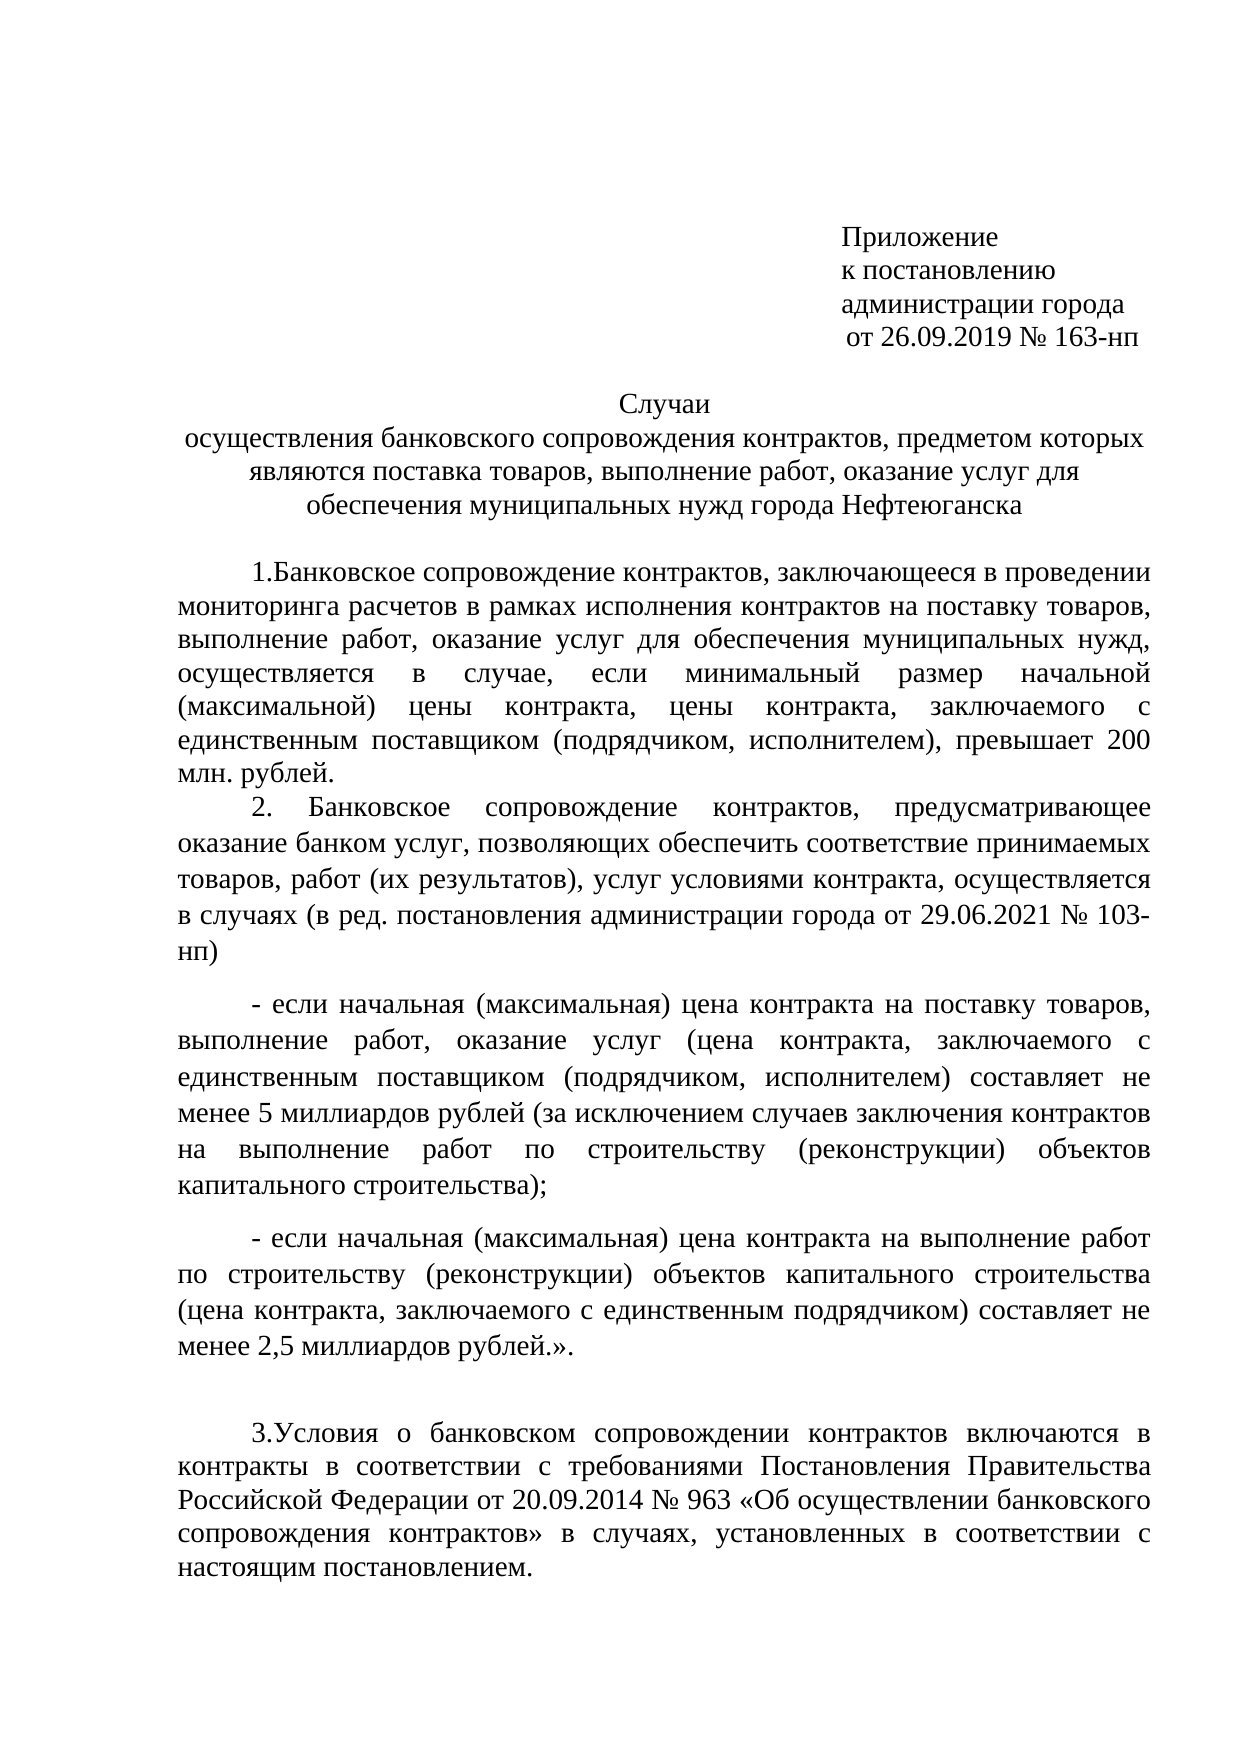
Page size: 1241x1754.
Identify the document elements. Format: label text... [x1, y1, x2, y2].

text осуществления банковского сопровождения контрактов, предметом которых являются поставка товаров, выполнение работ, оказание услуг для обеспечения муниципальных нужд города Нефтеюганска [177, 420, 1152, 521]
text - если начальная (максимальная) цена контракта на поставку товаров, выполнение работ, оказание услуг (цена контракта, заключаемого с единственным поставщиком (подрядчиком, исполнителем) составляет не менее 5 миллиардов рублей (за исключением случаев заключения контрактов на выполнение работ по строительству (реконструкции) объектов капитального строительства); [177, 986, 1152, 1201]
list 1.Банковское сопровождение контрактов, заключающееся в проведении мониторинга расчетов в рамках исполнения контрактов на поставку товаров, выполнение работ, оказание услуг для обеспечения муниципальных нужд, осуществляется в случае, если минимальный размер начальной (максимальной) цены контракта, цены контракта, заключаемого с единственным поставщиком (подрядчиком, исполнителем), превышает 200 млн. рублей. [177, 554, 1152, 789]
text Случаи [177, 386, 1152, 420]
text Приложение [767, 219, 1152, 252]
text к постановлению [767, 252, 1152, 286]
text от 26.09.2019 № 163-нп [693, 319, 1152, 353]
text - если начальная (максимальная) цена контракта на выполнение работ по строительству (реконструкции) объектов капитального строительства (цена контракта, заключаемого с единственным подрядчиком) составляет не менее 2,5 миллиардов рублей.». [177, 1220, 1152, 1362]
text администрации города [797, 286, 1152, 319]
text 3.Условия о банковском сопровождении контрактов включаются в контракты в соответствии с требованиями Постановления Правительства Российской Федерации от 20.09.2014 № 963 «Об осуществлении банковского сопровождения контрактов» в случаях, установленных в соответствии с настоящим постановлением. [177, 1415, 1152, 1582]
text 2. Банковское сопровождение контрактов, предусматривающее оказание банком услуг, позволяющих обеспечить соответствие принимаемых товаров, работ (их результатов), услуг условиями контракта, осуществляется в случаях (в ред. постановления администрации города от 29.06.2021 № 103-нп) [177, 789, 1152, 967]
